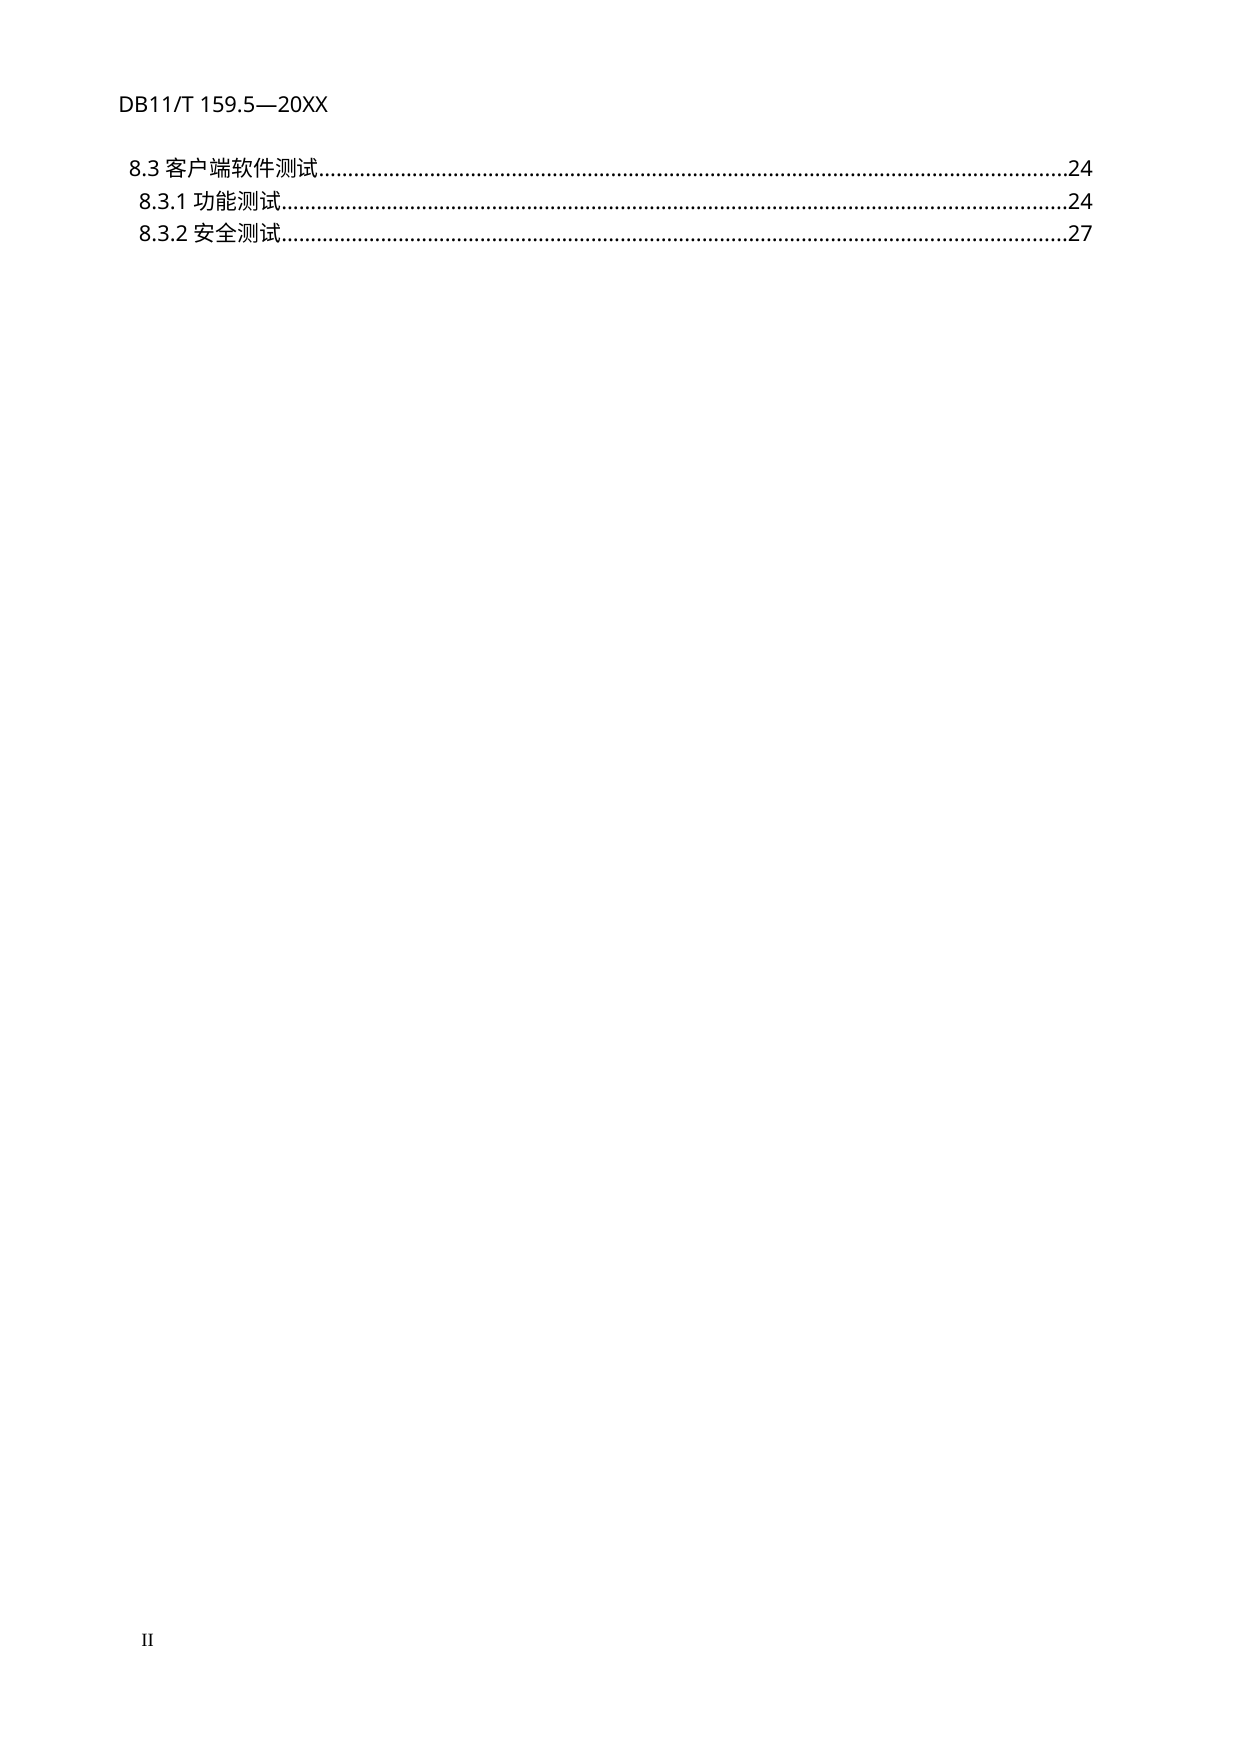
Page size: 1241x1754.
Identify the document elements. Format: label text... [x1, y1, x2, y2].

text 8.3 客户端软件测试 24 [118, 151, 1093, 183]
text 8.3.2 安全测试 27 [118, 216, 1093, 248]
text 8.3.1 功能测试 24 [118, 183, 1093, 216]
